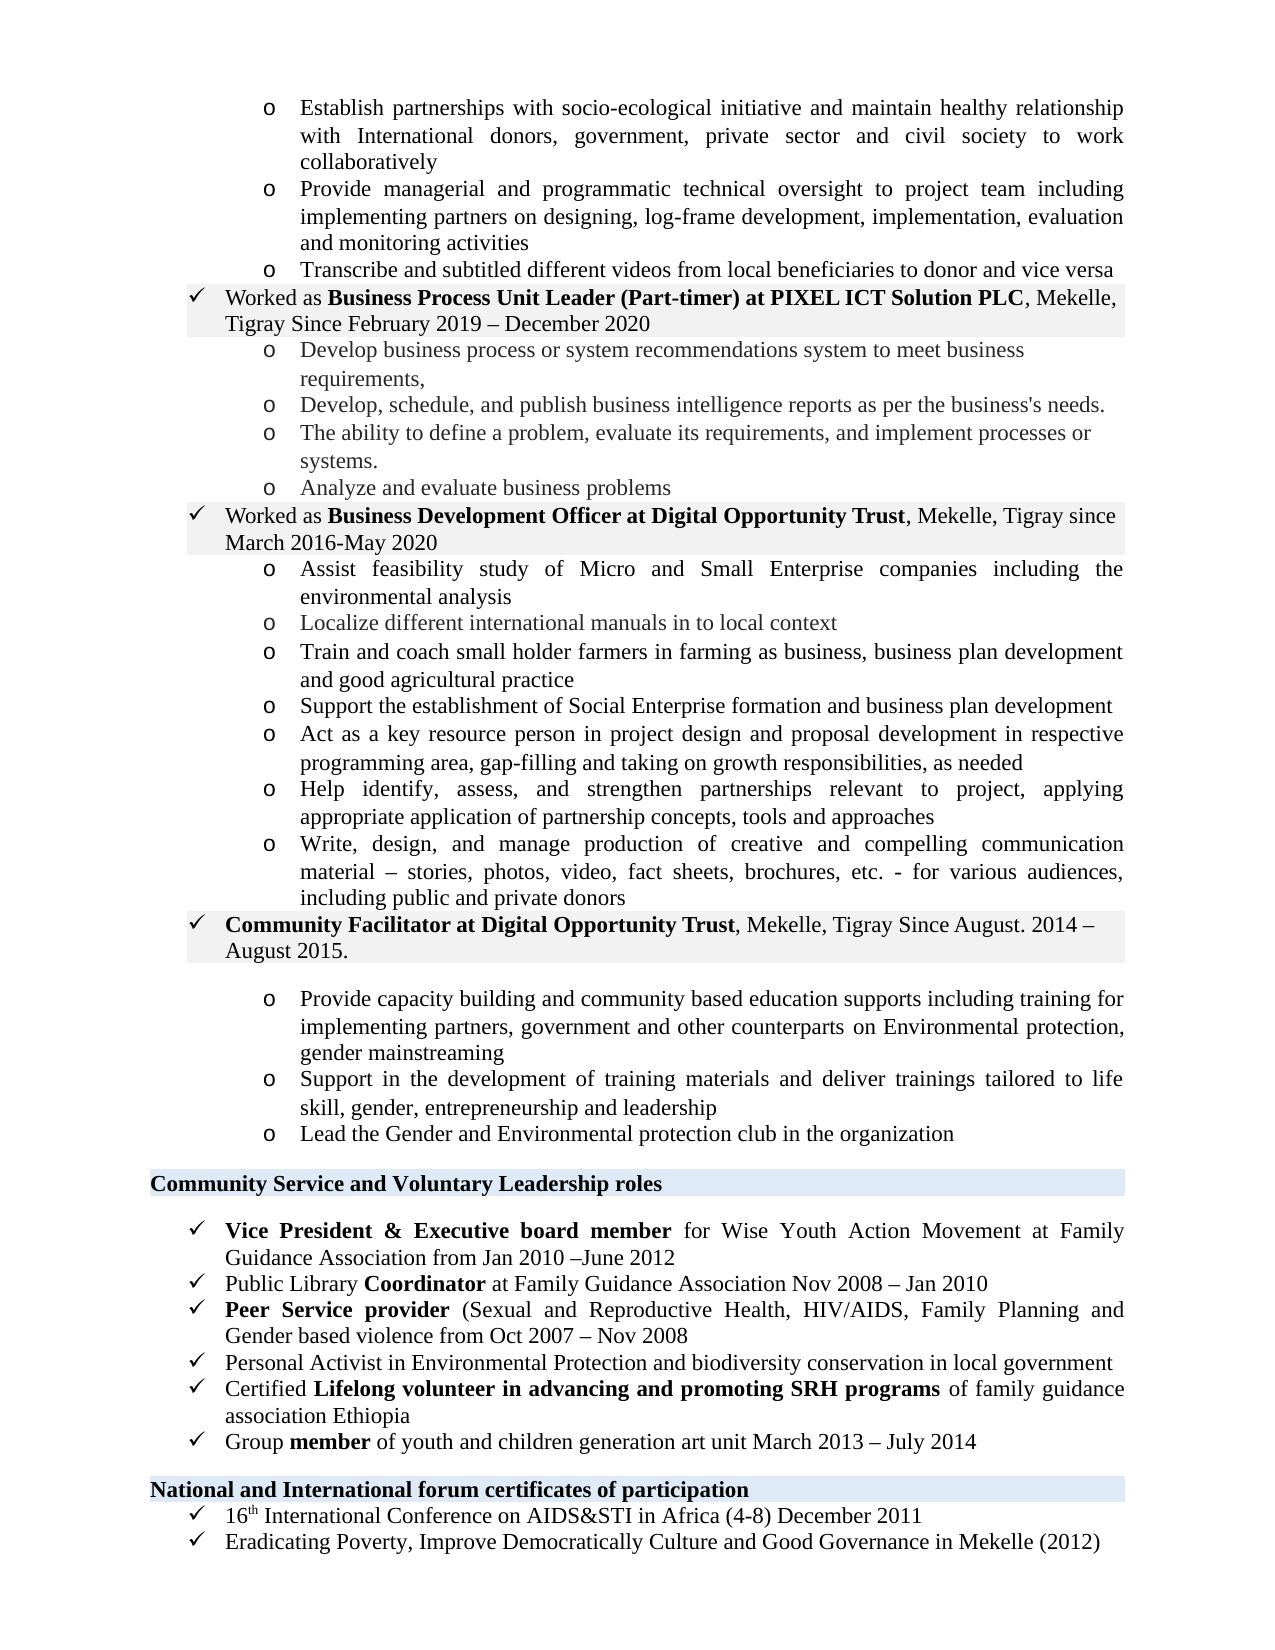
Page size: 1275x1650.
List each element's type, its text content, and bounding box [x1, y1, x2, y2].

list Support in the development of training materials and deliver trainings tailored to life skill, gender, entrepreneurship and leadership [262, 1066, 1125, 1120]
list Eradicating Poverty, Improve Democratically Culture and Good Governance in Mekelle (2012) [187, 1528, 1125, 1555]
list Develop business process or system recommendations system to meet business requirements, [262, 337, 1125, 391]
list The ability to define a problem, evaluate its requirements, and implement processes or systems. [262, 419, 1125, 474]
text National and International forum certificates of participation [150, 1476, 1125, 1502]
subtitle Worked as Business Development Officer at Digital Opportunity Trust, Mekelle, Tigray since March 2016-May 2020 [187, 502, 1125, 555]
list Analyze and evaluate business problems [262, 474, 1125, 502]
list Public Library Coordinator at Family Guidance Association Nov 2008 – Jan 2010 [187, 1270, 1125, 1296]
list Assist feasibility study of Micro and Small Enterprise companies including the environmental analysis [262, 555, 1125, 609]
list Personal Activist in Environmental Protection and biodiversity conservation in local government [187, 1349, 1125, 1375]
list Develop, schedule, and publish business intelligence reports as per the business's needs. [262, 391, 1125, 419]
list Certified Lifelong volunteer in advancing and promoting SRH programs of family guidance association Ethiopia [187, 1375, 1125, 1428]
list 16th International Conference on AIDS&STI in Africa (4-8) December 2011 [187, 1502, 1125, 1528]
list Group member of youth and children generation art unit March 2013 – July 2014 [187, 1428, 1125, 1454]
text Community Service and Voluntary Leadership roles [150, 1169, 1125, 1196]
list Act as a key resource person in project design and proposal development in respective programming area, gap-filling and taking on growth responsibilities, as needed [262, 721, 1125, 775]
list Provide capacity building and community based education supports including training for implementing partners, government and other counterparts on Environmental protection, gender mainstreaming [262, 984, 1125, 1066]
list Vice President & Executive board member for Wise Youth Action Movement at Family Guidance Association from Jan 2010 –June 2012 [187, 1217, 1125, 1270]
list Localize different international manuals in to local context [262, 609, 1125, 638]
list Provide managerial and programmatic technical oversight to project team including implementing partners on designing, log-frame development, implementation, evaluation and monitoring activities [262, 175, 1125, 256]
list Support the establishment of Social Enterprise formation and business plan development [262, 692, 1125, 721]
list Write, design, and manage production of creative and compelling communication material – stories, photos, video, fact sheets, brochures, etc. - for various audiences, including public and private donors [262, 830, 1125, 911]
list Establish partnerships with socio-ecological initiative and maintain healthy relationship with International donors, government, private sector and civil society to work collaboratively [262, 94, 1125, 175]
list Lead the Gender and Environmental protection club in the organization [262, 1120, 1125, 1148]
subtitle Worked as Business Process Unit Leader (Part-timer) at PIXEL ICT Solution PLC, Mekelle, Tigray Since February 2019 – December 2020 [187, 284, 1125, 337]
list Help identify, assess, and strengthen partnerships relevant to project, applying appropriate application of partnership concepts, tools and approaches [262, 775, 1125, 830]
list Train and coach small holder farmers in farming as business, business plan development and good agricultural practice [262, 638, 1125, 692]
list Peer Service provider (Sexual and Reproductive Health, HIV/AIDS, Family Planning and Gender based violence from Oct 2007 – Nov 2008 [187, 1296, 1125, 1349]
list Transcribe and subtitled different videos from local beneficiaries to donor and vice versa [262, 256, 1125, 284]
subtitle Community Facilitator at Digital Opportunity Trust, Mekelle, Tigray Since August. 2014 – August 2015. [187, 911, 1125, 963]
